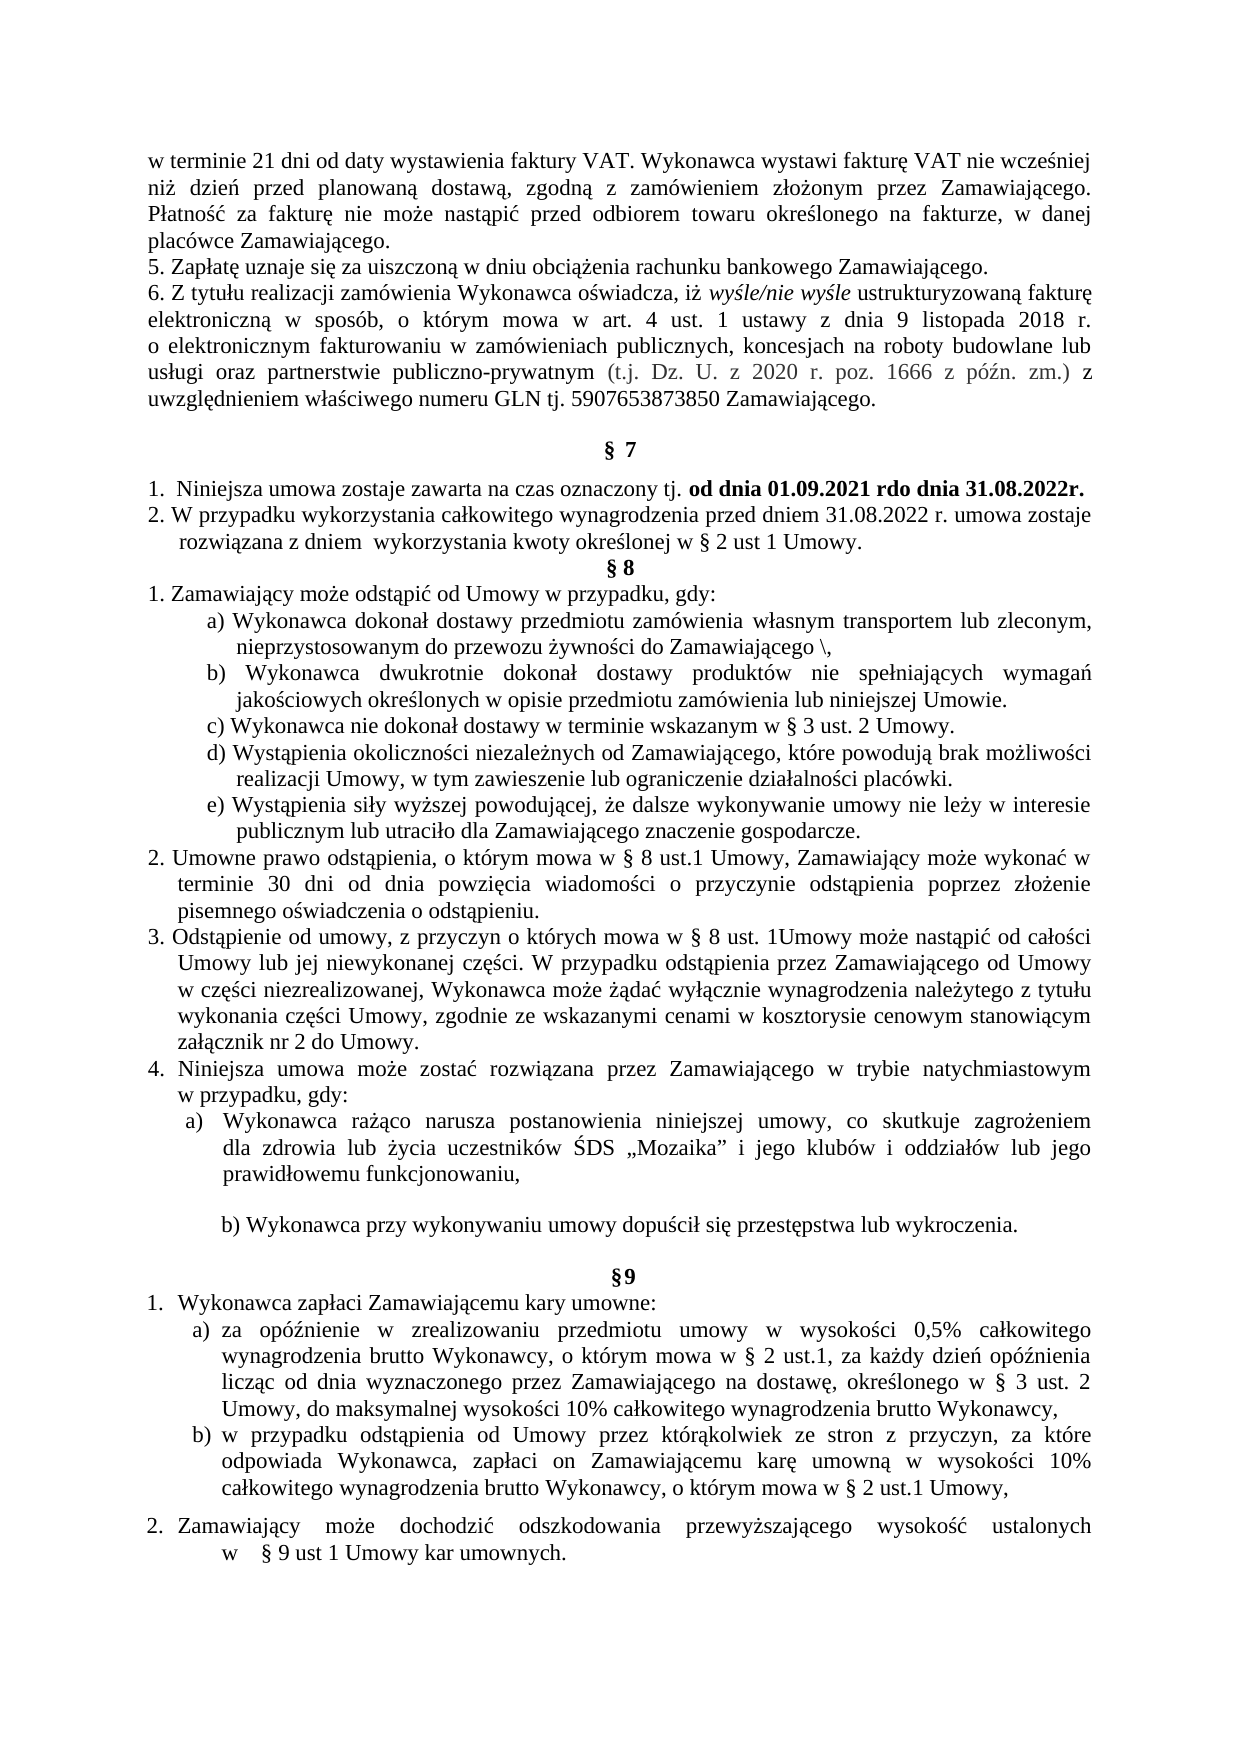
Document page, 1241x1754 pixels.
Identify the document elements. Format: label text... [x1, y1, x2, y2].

list Wykonawca rażąco narusza postanowienia niniejszej umowy, co skutkuje zagrożeniem dla zdrowia lub życia uczestników ŚDS „Mozaika” i jego klubów i oddziałów lub jego prawidłowemu funkcjonowaniu, [185, 1107, 1093, 1187]
list za opóźnienie w zrealizowaniu przedmiotu umowy w wysokości 0,5% całkowitego wynagrodzenia brutto Wykonawcy, o którym mowa w § 2 ust.1, za każdy dzień opóźnienia licząc od dnia wyznaczonego przez Zamawiającego na dostawę, określonego w § 3 ust. 2 Umowy, do maksymalnej wysokości 10% całkowitego wynagrodzenia brutto Wykonawcy, [192, 1316, 1093, 1421]
list Wykonawca zapłaci Zamawiającemu kary umowne: [146, 1289, 1093, 1316]
text 1. Zamawiający może odstąpić od Umowy w przypadku, gdy: [148, 580, 1093, 607]
text 6. Z tytułu realizacji zamówienia Wykonawca oświadcza, iż wyśle/nie wyśle ustrukturyzowaną fakturę elektroniczną w sposób, o którym mowa w art. 4 ust. 1 ustawy z dnia 9 listopada 2018 r. o elektronicznym fakturowaniu w zamówieniach publicznych, koncesjach na roboty budowlane lub usługi oraz partnerstwie publiczno-prywatnym (t.j. Dz. U. z 2020 r. poz. 1666 z późn. zm.) z uwzględnieniem właściwego numeru GLN tj. 5907653873850 Zamawiającego. [148, 279, 1093, 411]
text § 8 [148, 554, 1093, 580]
text a) Wykonawca dokonał dostawy przedmiotu zamówienia własnym transportem lub zleconym, nieprzystosowanym do przewozu żywności do Zamawiającego \, [207, 607, 1093, 659]
text b) Wykonawca dwukrotnie dokonał dostawy produktów nie spełniających wymagań jakościowych określonych w opisie przedmiotu zamówienia lub niniejszej Umowie. [207, 659, 1093, 712]
text 5. Zapłatę uznaje się za uiszczoną w dniu obciążenia rachunku bankowego Zamawiającego. [148, 253, 1093, 279]
text 2. Umowne prawo odstąpienia, o którym mowa w § 8 ust.1 Umowy, Zamawiający może wykonać w terminie 30 dni od dnia powzięcia wiadomości o przyczynie odstąpienia poprzez złożenie pisemnego oświadczenia o odstąpieniu. [148, 844, 1093, 923]
list Zamawiający może dochodzić odszkodowania przewyższającego wysokość ustalonych w § 9 ust 1 Umowy kar umownych. [146, 1513, 1093, 1565]
list w przypadku odstąpienia od Umowy przez którąkolwiek ze stron z przyczyn, za które odpowiada Wykonawca, zapłaci on Zamawiającemu karę umowną w wysokości 10% całkowitego wynagrodzenia brutto Wykonawcy, o którym mowa w § 2 ust.1 Umowy, [192, 1421, 1093, 1500]
text e) Wystąpienia siły wyższej powodującej, że dalsze wykonywanie umowy nie leży w interesie publicznym lub utraciło dla Zamawiającego znaczenie gospodarcze. [207, 791, 1093, 844]
text 3. Odstąpienie od umowy, z przyczyn o których mowa w § 8 ust. 1Umowy może nastąpić od całości Umowy lub jej niewykonanej części. W przypadku odstąpienia przez Zamawiającego od Umowy w części niezrealizowanej, Wykonawca może żądać wyłącznie wynagrodzenia należytego z tytułu wykonania części Umowy, zgodnie ze wskazanymi cenami w kosztorysie cenowym stanowiącym załącznik nr 2 do Umowy. [148, 923, 1093, 1055]
text d) Wystąpienia okoliczności niezależnych od Zamawiającego, które powodują brak możliwości realizacji Umowy, w tym zawieszenie lub ograniczenie działalności placówki. [207, 738, 1093, 791]
text § 7 [148, 436, 1093, 462]
text 4. Niniejsza umowa może zostać rozwiązana przez Zamawiającego w trybie natychmiastowym w przypadku, gdy: [148, 1055, 1093, 1107]
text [148, 148, 1093, 253]
text §9 [148, 1263, 1093, 1289]
text 1. Niniejsza umowa zostaje zawarta na czas oznaczony tj. od dnia 01.09.2021 rdo dnia 31.08.2022r. [148, 475, 1093, 501]
text c) Wykonawca nie dokonał dostawy w terminie wskazanym w § 3 ust. 2 Umowy. [207, 712, 1093, 738]
text 2. W przypadku wykorzystania całkowitego wynagrodzenia przed dniem 31.08.2022 r. umowa zostaje rozwiązana z dniem wykorzystania kwoty określonej w § 2 ust 1 Umowy. [148, 501, 1093, 554]
text b) Wykonawca przy wykonywaniu umowy dopuścił się przestępstwa lub wykroczenia. [148, 1212, 1093, 1238]
